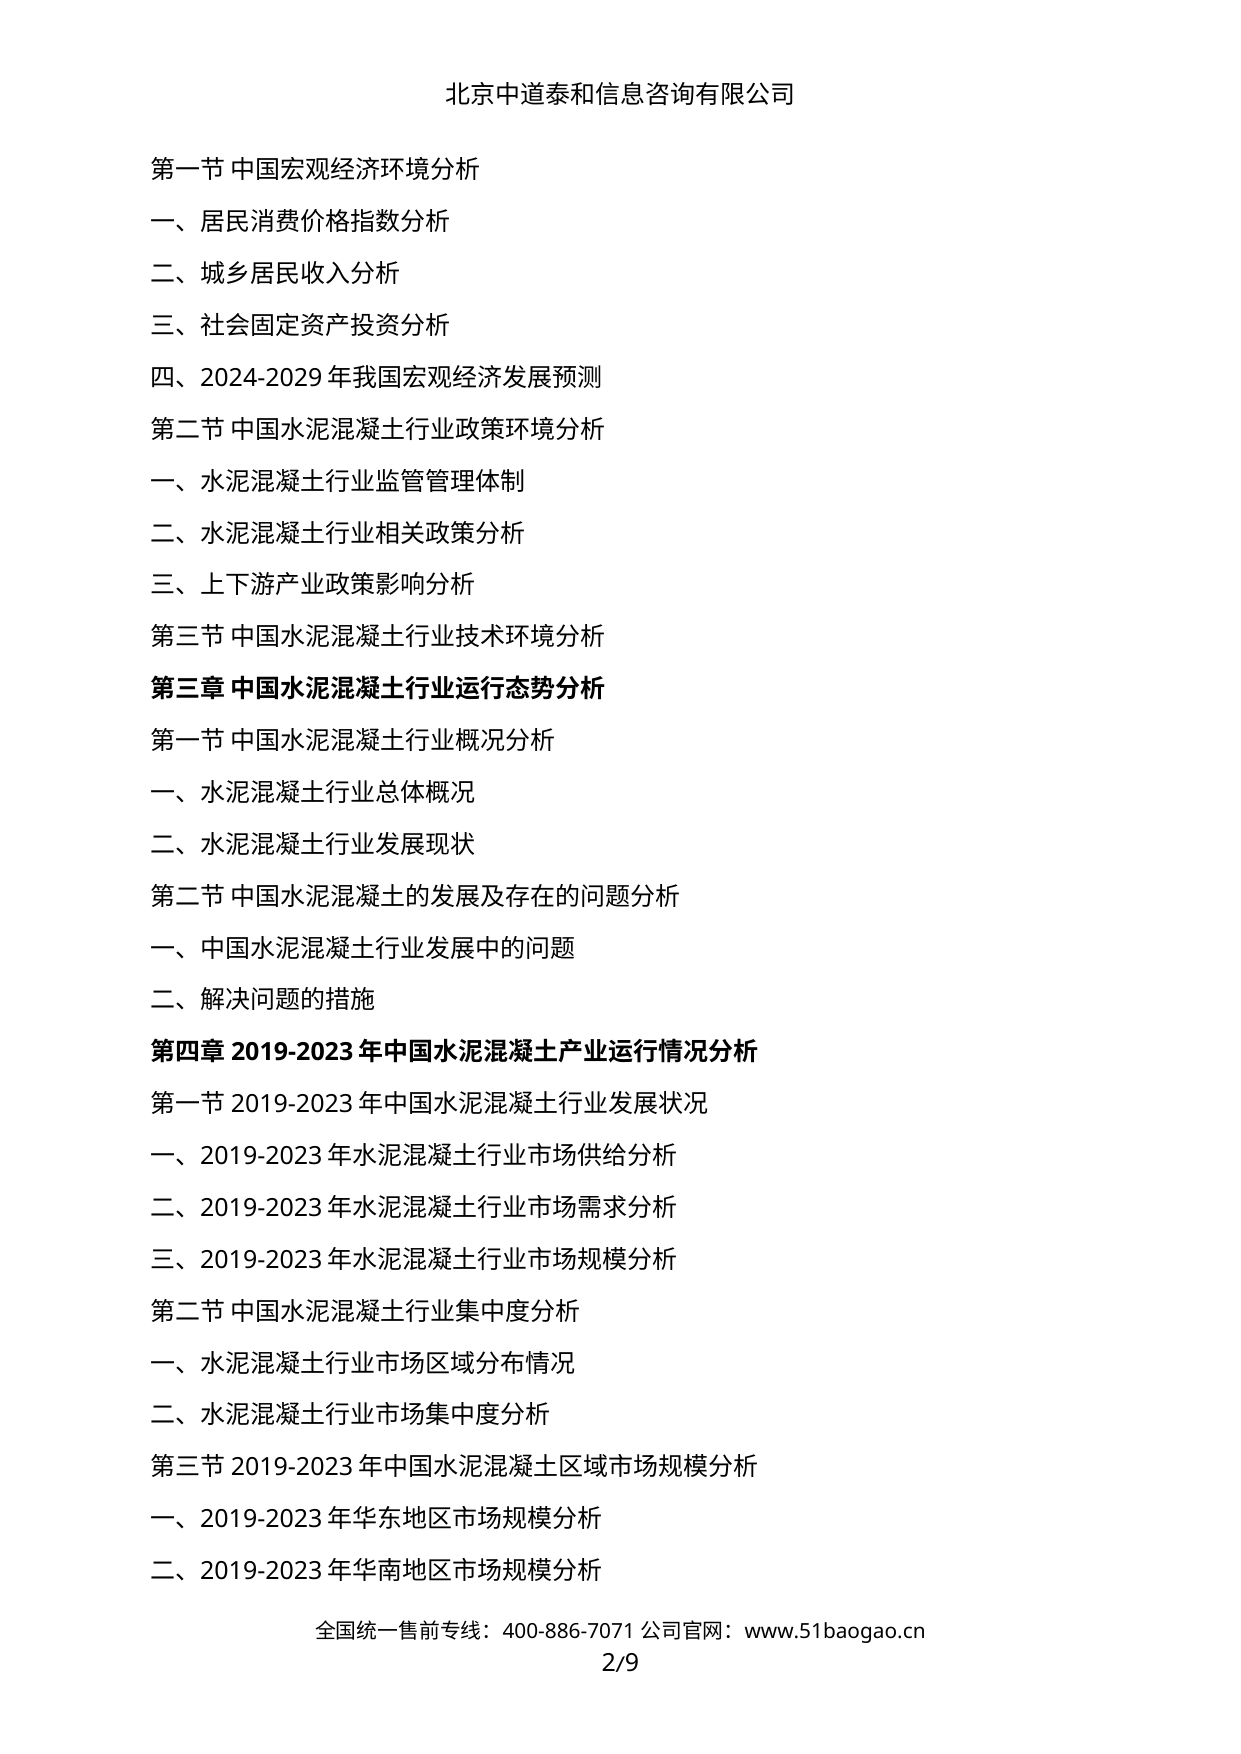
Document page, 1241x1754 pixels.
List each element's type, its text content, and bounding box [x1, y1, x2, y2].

text 二、水泥混凝土行业市场集中度分析 [150, 1395, 1090, 1431]
text 二、2019-2023年水泥混凝土行业市场需求分析 [150, 1187, 1090, 1224]
text 第二节 中国水泥混凝土的发展及存在的问题分析 [150, 876, 1090, 912]
text 第二节 中国水泥混凝土行业政策环境分析 [150, 409, 1090, 446]
text 第二节 中国水泥混凝土行业集中度分析 [150, 1291, 1090, 1327]
text 一、中国水泥混凝土行业发展中的问题 [150, 928, 1090, 964]
text 二、水泥混凝土行业发展现状 [150, 824, 1090, 861]
text 一、水泥混凝土行业总体概况 [150, 772, 1090, 809]
text 一、2019-2023年水泥混凝土行业市场供给分析 [150, 1136, 1090, 1172]
text 三、上下游产业政策影响分析 [150, 565, 1090, 601]
text 一、水泥混凝土行业监管管理体制 [150, 461, 1090, 497]
text 一、水泥混凝土行业市场区域分布情况 [150, 1343, 1090, 1379]
text 二、城乡居民收入分析 [150, 254, 1090, 290]
text 第三节 中国水泥混凝土行业技术环境分析 [150, 617, 1090, 653]
text 第四章 2019-2023年中国水泥混凝土产业运行情况分析 [150, 1032, 1090, 1068]
text 二、2019-2023年华南地区市场规模分析 [150, 1551, 1090, 1587]
text 一、居民消费价格指数分析 [150, 202, 1090, 238]
text 三、社会固定资产投资分析 [150, 306, 1090, 342]
text 一、2019-2023年华东地区市场规模分析 [150, 1499, 1090, 1535]
text 第一节 2019-2023年中国水泥混凝土行业发展状况 [150, 1084, 1090, 1120]
text 二、解决问题的措施 [150, 980, 1090, 1016]
text 第三章 中国水泥混凝土行业运行态势分析 [150, 669, 1090, 705]
text 四、2024-2029年我国宏观经济发展预测 [150, 357, 1090, 394]
text 三、2019-2023年水泥混凝土行业市场规模分析 [150, 1239, 1090, 1276]
text 二、水泥混凝土行业相关政策分析 [150, 513, 1090, 549]
text 第三节 2019-2023年中国水泥混凝土区域市场规模分析 [150, 1447, 1090, 1483]
text 第一节 中国水泥混凝土行业概况分析 [150, 721, 1090, 757]
text 第一节 中国宏观经济环境分析 [150, 150, 1090, 186]
